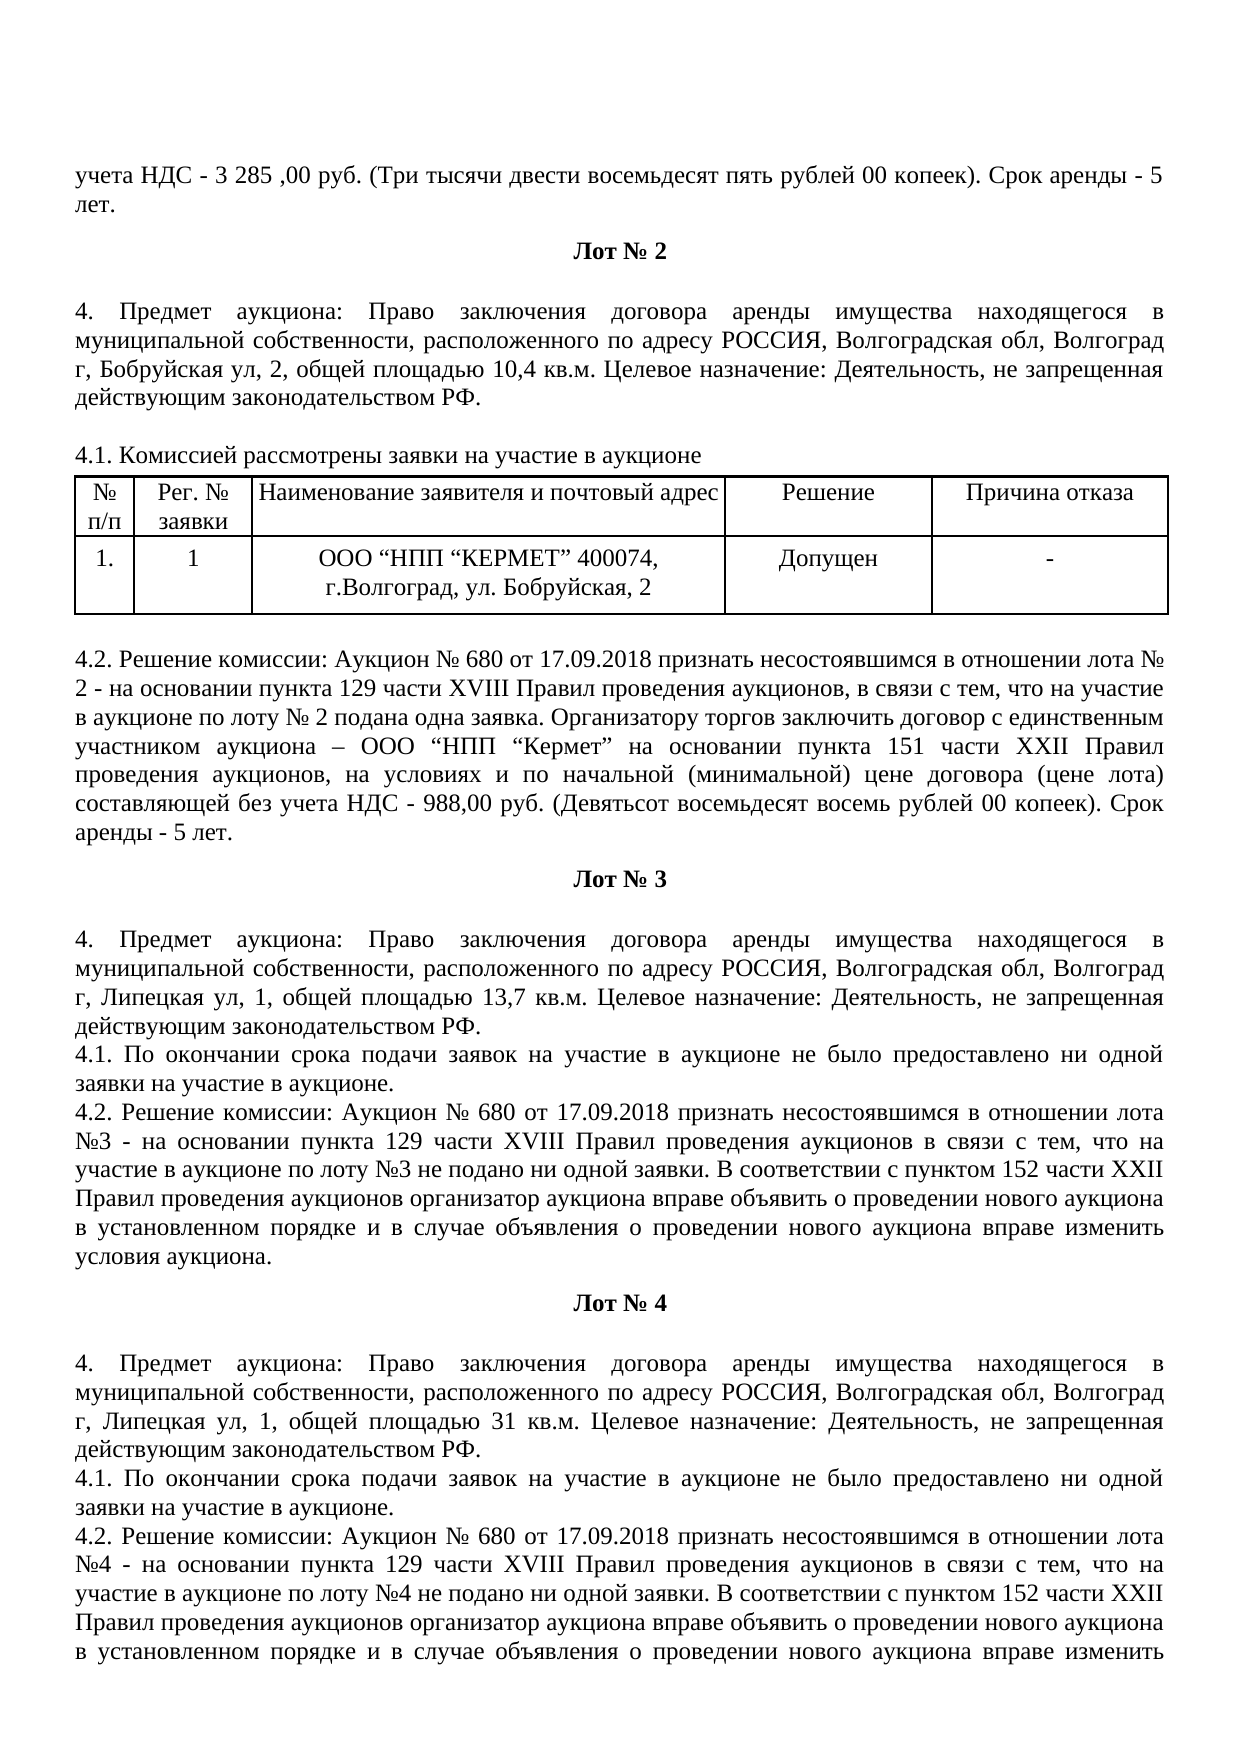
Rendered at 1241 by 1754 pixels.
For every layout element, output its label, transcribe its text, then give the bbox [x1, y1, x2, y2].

text Лот № 2 [75, 236, 1165, 265]
table_cell - [933, 537, 1167, 613]
text 4.1. Комиссией рассмотрены заявки на участие в аукционе [75, 440, 1165, 469]
text 4.2. Решение комиссии: Аукцион № 680 от 17.09.2018 признать несостоявшимся в отношении лота № 2 - на основании пункта 129 части XVIII Правил проведения аукционов, в связи с тем, что на участие в аукционе по лоту № 2 подана одна заявка. Организатору торгов заключить договор с единственным участником аукциона – ООО “НПП “Кермет” на основании пункта 151 части XXII Правил проведения аукционов, на условиях и по начальной (минимальной) цене договора (цене лота) составляющей без учета НДС - 988,00 руб. (Девятьсот восемьдесят восемь рублей 00 копеек). Срок аренды - 5 лет. [75, 644, 1165, 846]
table_cell Допущен [726, 537, 931, 613]
text 4.1. По окончании срока подачи заявок на участие в аукционе не было предоставлено ни одной заявки на участие в аукционе. [75, 1039, 1165, 1097]
table_header № п/п [76, 478, 133, 535]
table_cell ООО “НПП “КЕРМЕТ” 400074, г.Волгоград, ул. Бобруйская, 2 [253, 537, 724, 613]
table_header Причина отказа [933, 478, 1167, 535]
table_cell 1 [135, 537, 251, 613]
text 4.1. По окончании срока подачи заявок на участие в аукционе не было предоставлено ни одной заявки на участие в аукционе. [75, 1463, 1165, 1521]
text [75, 160, 1165, 217]
text Лот № 4 [75, 1288, 1165, 1317]
text 4.2. Решение комиссии: Аукцион № 680 от 17.09.2018 признать несостоявшимся в отношении лота №3 - на основании пункта 129 части XVIII Правил проведения аукционов в связи с тем, что на участие в аукционе по лоту №3 не подано ни одной заявки. В соответствии с пунктом 152 части XXII Правил проведения аукционов организатор аукциона вправе объявить о проведении нового аукциона в установленном порядке и в случае объявления о проведении нового аукциона вправе изменить условия аукциона. [75, 1097, 1165, 1269]
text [75, 1521, 1165, 1664]
table_header Решение [726, 478, 931, 535]
text Лот № 3 [75, 864, 1165, 893]
table_header Рег. № заявки [135, 478, 251, 535]
table_cell 1. [76, 537, 133, 613]
text 4. Предмет аукциона: Право заключения договора аренды имущества находящегося в муниципальной собственности, расположенного по адресу РОССИЯ, Волгоградская обл, Волгоград г, Бобруйская ул, 2, общей площадью 10,4 кв.м. Целевое назначение: Деятельность, не запрещенная действующим законодательством РФ. [75, 296, 1165, 411]
table_header Наименование заявителя и почтовый адрес [253, 478, 724, 535]
text 4. Предмет аукциона: Право заключения договора аренды имущества находящегося в муниципальной собственности, расположенного по адресу РОССИЯ, Волгоградская обл, Волгоград г, Липецкая ул, 1, общей площадью 13,7 кв.м. Целевое назначение: Деятельность, не запрещенная действующим законодательством РФ. [75, 924, 1165, 1039]
text 4. Предмет аукциона: Право заключения договора аренды имущества находящегося в муниципальной собственности, расположенного по адресу РОССИЯ, Волгоградская обл, Волгоград г, Липецкая ул, 1, общей площадью 31 кв.м. Целевое назначение: Деятельность, не запрещенная действующим законодательством РФ. [75, 1348, 1165, 1463]
